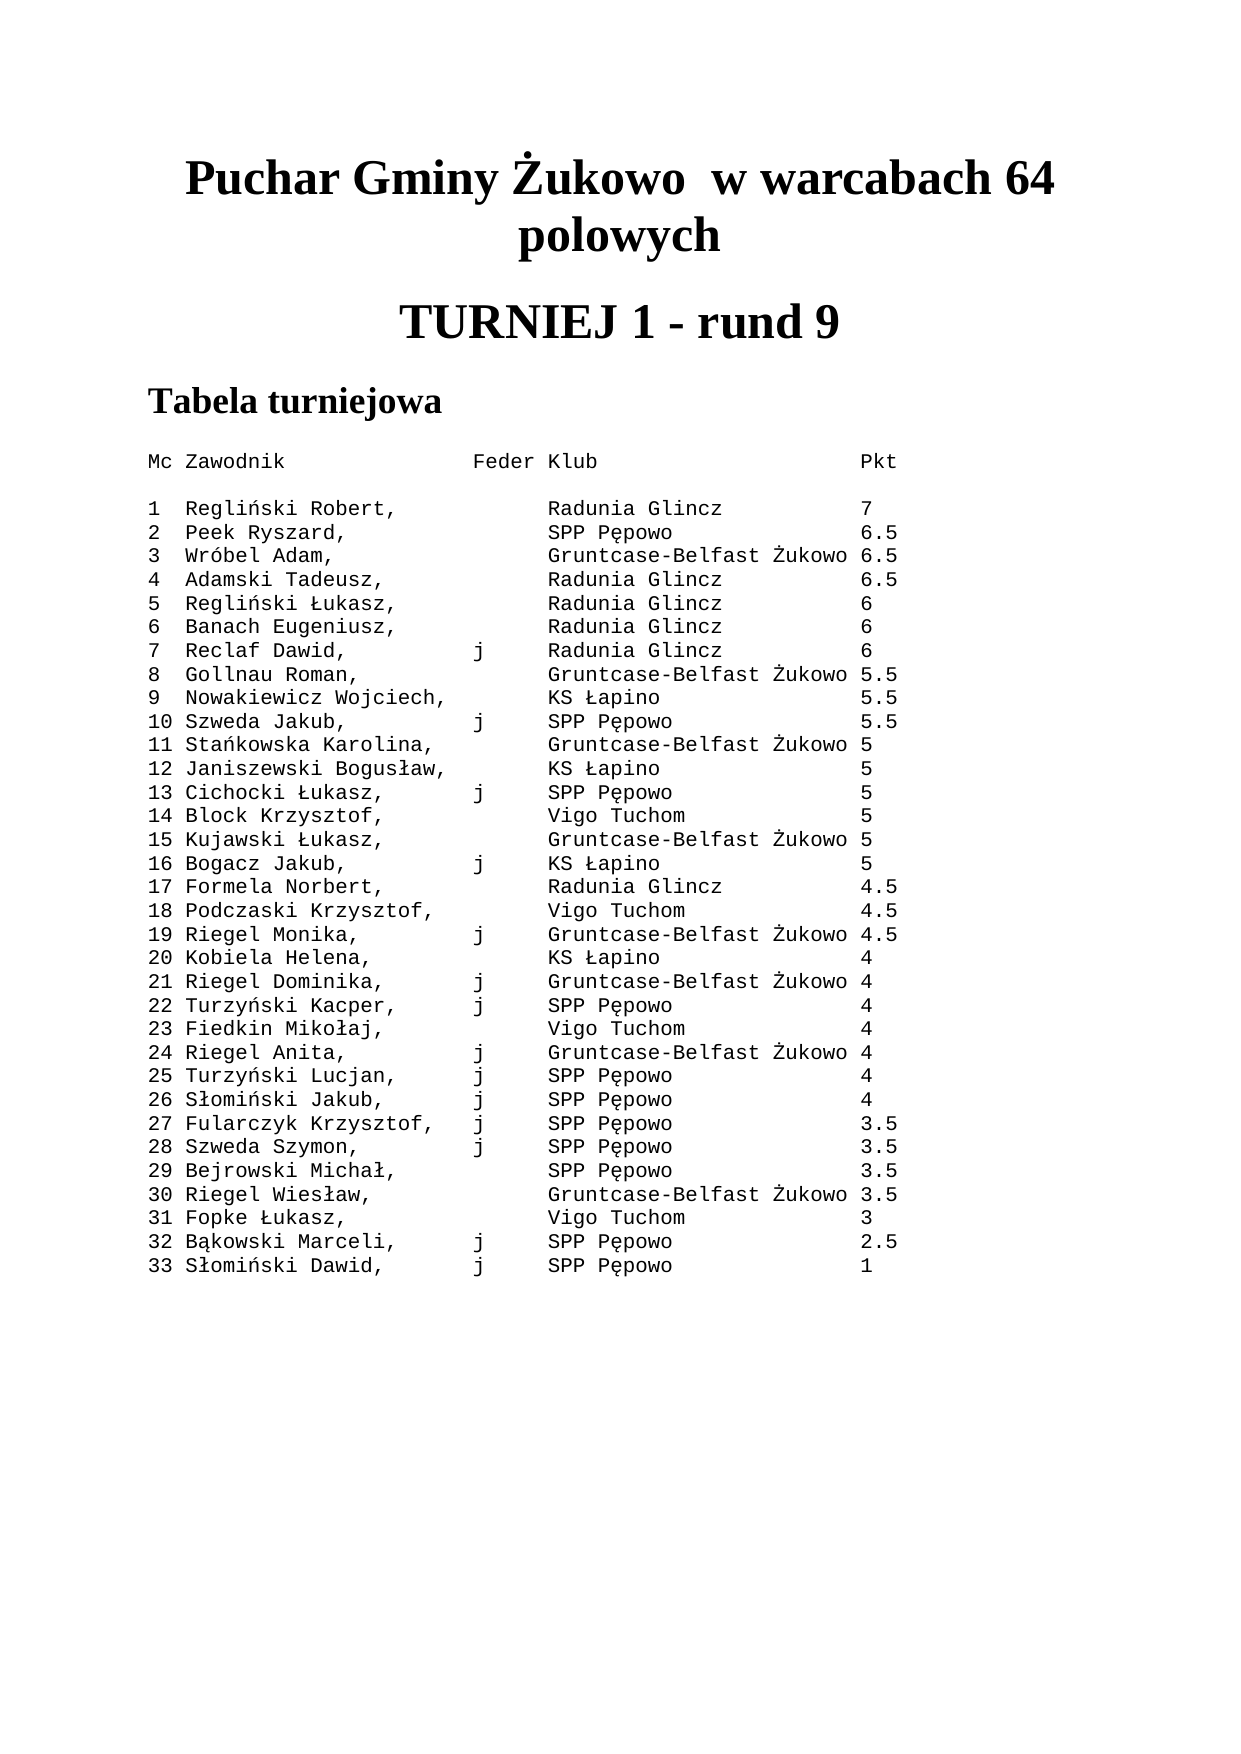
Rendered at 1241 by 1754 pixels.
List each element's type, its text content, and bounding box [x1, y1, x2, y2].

text 11 Stańkowska Karolina, Gruntcase-Belfast Żukowo 5 [148, 734, 1093, 758]
text 23 Fiedkin Mikołaj, Vigo Tuchom 4 [148, 1018, 1093, 1042]
text 8 Gollnau Roman, Gruntcase-Belfast Żukowo 5.5 [148, 663, 1093, 687]
text 12 Janiszewski Bogusław, KS Łapino 5 [148, 758, 1093, 782]
text 15 Kujawski Łukasz, Gruntcase-Belfast Żukowo 5 [148, 829, 1093, 853]
text Mc Zawodnik Feder Klub Pkt [148, 451, 1093, 474]
text 14 Block Krzysztof, Vigo Tuchom 5 [148, 805, 1093, 829]
text TURNIEJ 1 - rund 9 [148, 292, 1093, 349]
text 18 Podczaski Krzysztof, Vigo Tuchom 4.5 [148, 900, 1093, 924]
text 20 Kobiela Helena, KS Łapino 4 [148, 947, 1093, 971]
text 16 Bogacz Jakub, j KS Łapino 5 [148, 853, 1093, 876]
text 22 Turzyński Kacper, j SPP Pępowo 4 [148, 994, 1093, 1018]
text 27 Fularczyk Krzysztof, j SPP Pępowo 3.5 [148, 1113, 1093, 1136]
text Puchar Gminy Żukowo w warcabach 64 polowych [148, 148, 1093, 263]
text 26 Słomiński Jakub, j SPP Pępowo 4 [148, 1089, 1093, 1113]
text 29 Bejrowski Michał, SPP Pępowo 3.5 [148, 1160, 1093, 1184]
text 25 Turzyński Lucjan, j SPP Pępowo 4 [148, 1066, 1093, 1089]
text Tabela turniejowa [148, 378, 1093, 422]
text 1 Regliński Robert, Radunia Glincz 7 [148, 498, 1093, 522]
text 17 Formela Norbert, Radunia Glincz 4.5 [148, 876, 1093, 900]
text 7 Reclaf Dawid, j Radunia Glincz 6 [148, 640, 1093, 663]
text 2 Peek Ryszard, SPP Pępowo 6.5 [148, 522, 1093, 545]
text 31 Fopke Łukasz, Vigo Tuchom 3 [148, 1207, 1093, 1231]
text 4 Adamski Tadeusz, Radunia Glincz 6.5 [148, 569, 1093, 593]
text 21 Riegel Dominika, j Gruntcase-Belfast Żukowo 4 [148, 971, 1093, 994]
text 30 Riegel Wiesław, Gruntcase-Belfast Żukowo 3.5 [148, 1184, 1093, 1207]
text 5 Regliński Łukasz, Radunia Glincz 6 [148, 593, 1093, 616]
text 24 Riegel Anita, j Gruntcase-Belfast Żukowo 4 [148, 1042, 1093, 1066]
text 13 Cichocki Łukasz, j SPP Pępowo 5 [148, 782, 1093, 805]
text 32 Bąkowski Marceli, j SPP Pępowo 2.5 [148, 1231, 1093, 1255]
text 6 Banach Eugeniusz, Radunia Glincz 6 [148, 616, 1093, 640]
text 19 Riegel Monika, j Gruntcase-Belfast Żukowo 4.5 [148, 924, 1093, 947]
text 28 Szweda Szymon, j SPP Pępowo 3.5 [148, 1136, 1093, 1160]
text 9 Nowakiewicz Wojciech, KS Łapino 5.5 [148, 687, 1093, 711]
text 3 Wróbel Adam, Gruntcase-Belfast Żukowo 6.5 [148, 545, 1093, 569]
text 33 Słomiński Dawid, j SPP Pępowo 1 [148, 1255, 1093, 1278]
text 10 Szweda Jakub, j SPP Pępowo 5.5 [148, 711, 1093, 734]
